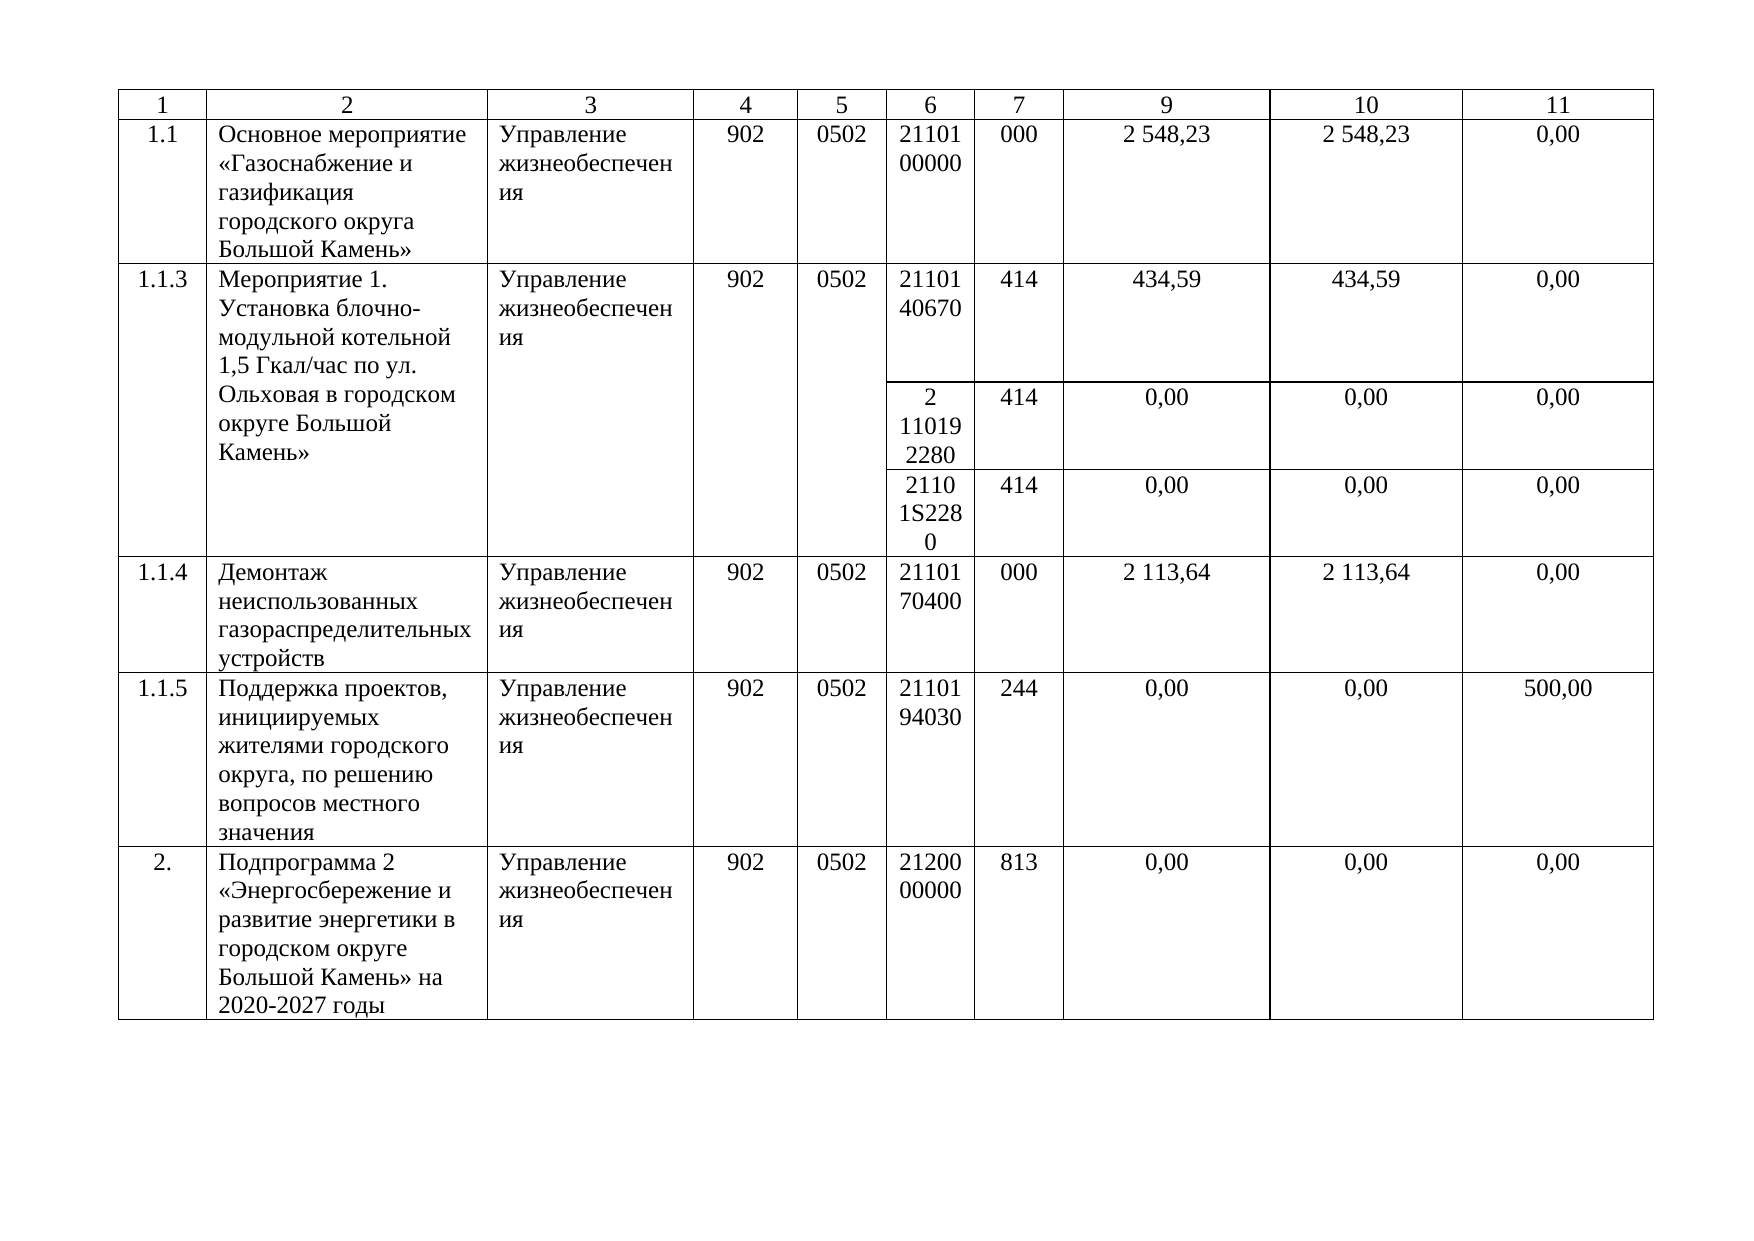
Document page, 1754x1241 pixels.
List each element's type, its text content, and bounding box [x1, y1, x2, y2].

table_cell 0,00 [1271, 470, 1462, 556]
table_cell Основное мероприятие «Газоснабжение и газификация городского округа Большой Камень» [207, 120, 487, 263]
table_cell 2. [119, 847, 206, 1019]
table_cell 000 [975, 557, 1063, 672]
table_header 9 [1064, 90, 1269, 118]
table_cell Управление жизнеобеспечения [488, 120, 693, 263]
table_cell 2110170400 [887, 557, 974, 672]
table_header 10 [1271, 90, 1462, 118]
table_header 3 [488, 90, 693, 118]
table_header 2 [207, 90, 487, 118]
table_cell 2 113,64 [1064, 557, 1269, 672]
table_cell 1.1.5 [119, 673, 206, 846]
table_cell 902 [694, 120, 797, 263]
table_cell 0502 [798, 264, 886, 556]
table_cell 0,00 [1463, 557, 1653, 672]
table_cell 0502 [798, 673, 886, 846]
table_cell 1.1.4 [119, 557, 206, 672]
table_cell 0,00 [1064, 383, 1269, 469]
table_cell 0,00 [1064, 673, 1269, 846]
table_cell 2 548,23 [1271, 120, 1462, 263]
table_header 4 [694, 90, 797, 118]
table_cell Управление жизнеобеспечения [488, 557, 693, 672]
table_cell 414 [975, 470, 1063, 556]
table_cell 1.1.3 [119, 264, 206, 556]
table_header 1 [119, 90, 206, 118]
table_cell 244 [975, 673, 1063, 846]
table_cell 2110194030 [887, 673, 974, 846]
table_cell 0,00 [1271, 847, 1462, 1019]
table_cell 902 [694, 264, 797, 556]
table_cell Управление жизнеобеспечения [488, 673, 693, 846]
table_cell Поддержка проектов, инициируемых жителями городского округа, по решению вопросов местного значения [207, 673, 487, 846]
table_cell 2110140670 [887, 264, 974, 381]
table_cell 902 [694, 673, 797, 846]
table_cell Мероприятие 1. Установка блочно-модульной котельной 1,5 Гкал/час по ул. Ольховая в городском округе Большой Камень» [207, 264, 487, 556]
table_cell 434,59 [1064, 264, 1269, 381]
table_cell 414 [975, 264, 1063, 381]
table_cell 0502 [798, 557, 886, 672]
table_cell 2 548,23 [1064, 120, 1269, 263]
table_cell 2 113,64 [1271, 557, 1462, 672]
table_cell 0,00 [1463, 470, 1653, 556]
table_header 7 [975, 90, 1063, 118]
table_cell 21101S2280 [887, 470, 974, 556]
table_cell 0,00 [1064, 470, 1269, 556]
table_cell 2120000000 [887, 847, 974, 1019]
table_cell 434,59 [1271, 264, 1462, 381]
table_cell 1.1 [119, 120, 206, 263]
table_cell Демонтаж неиспользованных газораспределительных устройств [207, 557, 487, 672]
table_cell 0,00 [1271, 673, 1462, 846]
table_cell 0,00 [1463, 264, 1653, 381]
table_header 6 [887, 90, 974, 118]
table_cell 500,00 [1463, 673, 1653, 846]
table_cell 414 [975, 383, 1063, 469]
table_cell 0,00 [1064, 847, 1269, 1019]
table_cell Управление жизнеобеспечения [488, 264, 693, 556]
table_cell 0502 [798, 120, 886, 263]
table_cell Подпрограмма 2 «Энергосбережение и развитие энергетики в городском округе Большой Камень» на 2020-2027 годы [207, 847, 487, 1019]
table_cell 000 [975, 120, 1063, 263]
table_cell 0,00 [1463, 383, 1653, 469]
table_header 5 [798, 90, 886, 118]
table_cell 2110100000 [887, 120, 974, 263]
table_cell 0502 [798, 847, 886, 1019]
table_cell 0,00 [1463, 847, 1653, 1019]
table_cell 2110192280 [887, 383, 974, 469]
table_cell 902 [694, 847, 797, 1019]
table_cell Управление жизнеобеспечения [488, 847, 693, 1019]
table_cell 0,00 [1463, 120, 1653, 263]
table_cell 813 [975, 847, 1063, 1019]
table_cell 0,00 [1271, 383, 1462, 469]
table_cell 902 [694, 557, 797, 672]
table_header 11 [1463, 90, 1653, 118]
